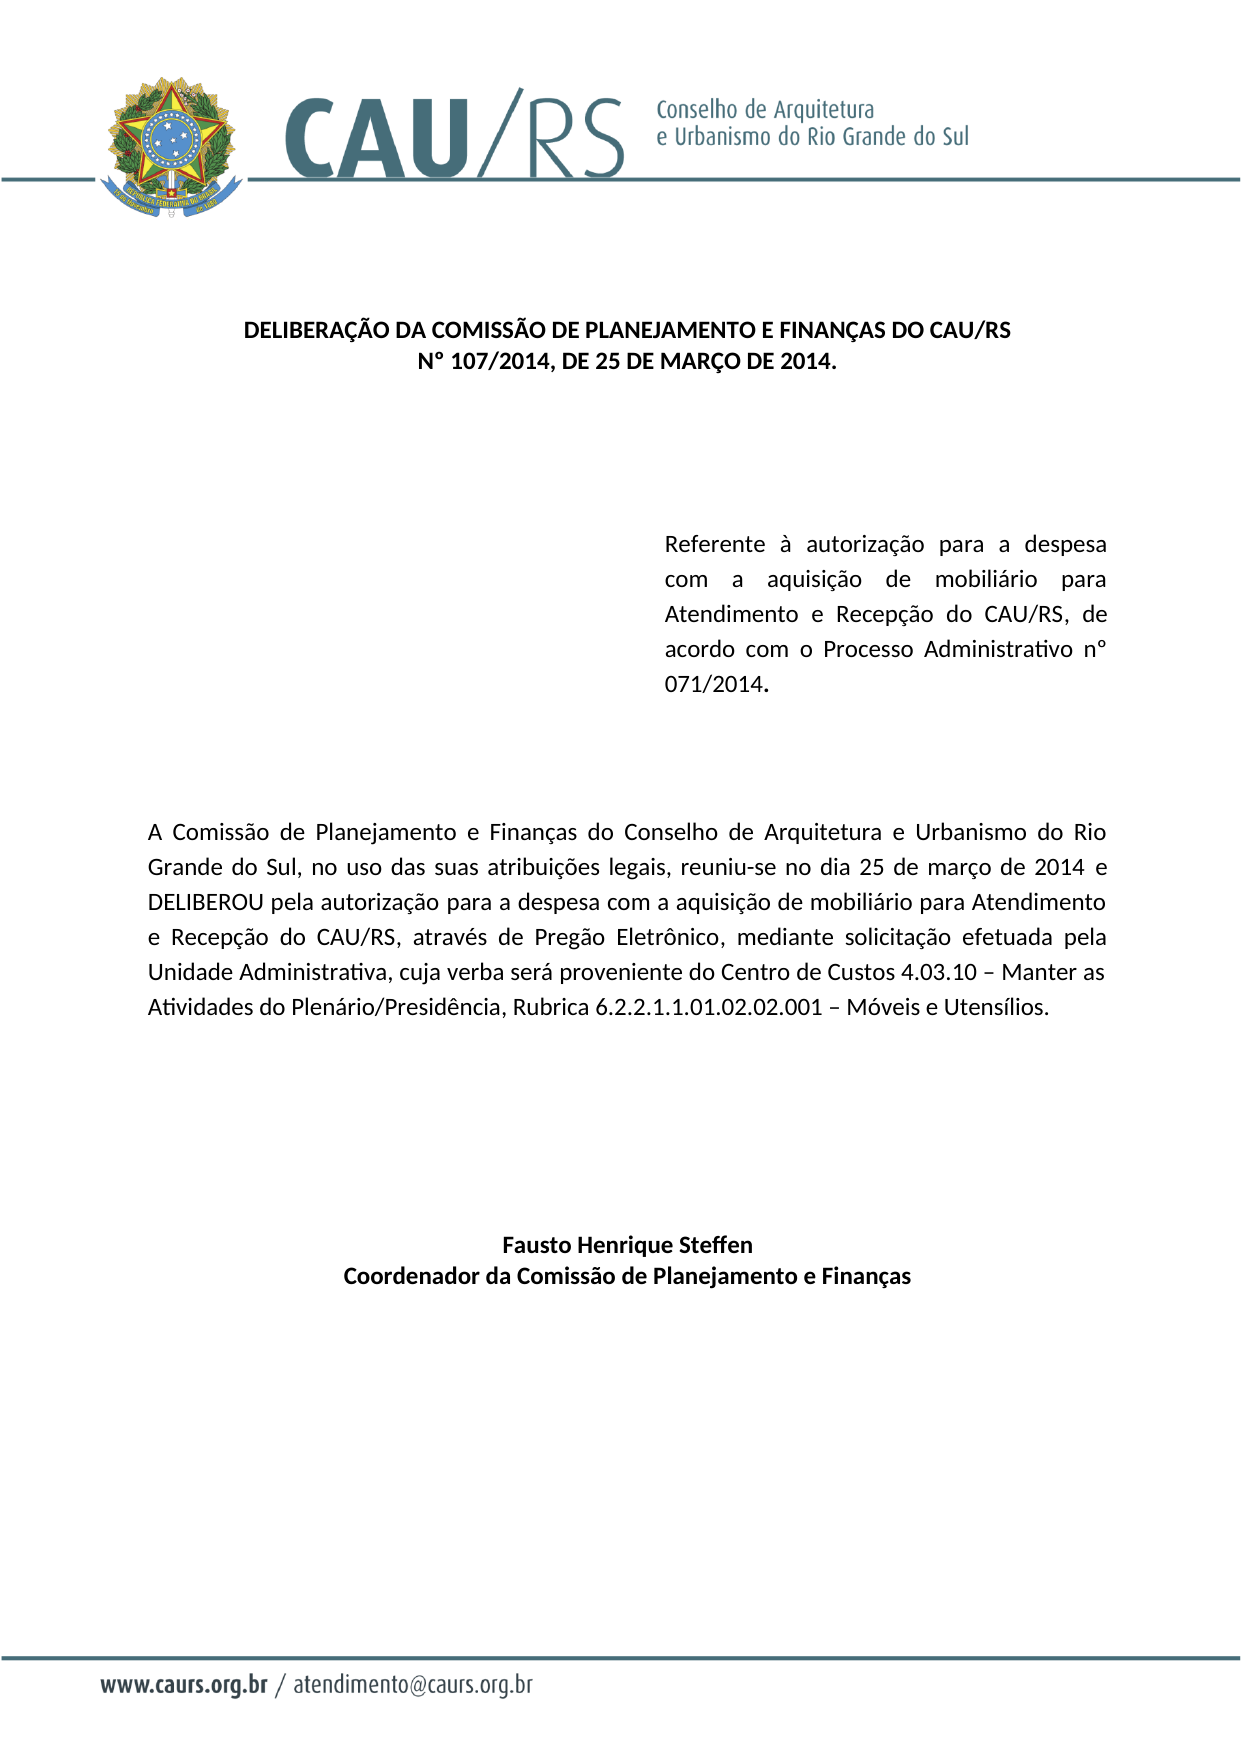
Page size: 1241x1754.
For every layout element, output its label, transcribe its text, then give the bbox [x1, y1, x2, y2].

text Nº 107/2014, DE 25 DE MARÇO DE 2014. [148, 345, 1107, 376]
text Coordenador da Comissão de Planejamento e Finanças [148, 1260, 1107, 1291]
text A Comissão de Planejamento e Finanças do Conselho de Arquitetura e Urbanismo do Rio Grande do Sul, no uso das suas atribuições legais, reuniu-se no dia 25 de março de 2014 e DELIBEROU pela autorização para a despesa com a aquisição de mobiliário para Atendimento e Recepção do CAU/RS, através de Pregão Eletrônico, mediante solicitação efetuada pela Unidade Administrativa, cuja verba será proveniente do Centro de Custos 4.03.10 – Manter as Atividades do Plenário/Presidência, Rubrica 6.2.2.1.1.01.02.02.001 – Móveis e Utensílios. [148, 816, 1107, 1021]
picture [1, 0, 1241, 1753]
text DELIBERAÇÃO DA COMISSÃO DE PLANEJAMENTO E FINANÇAS DO CAU/RS [148, 314, 1107, 345]
text Fausto Henrique Steffen [148, 1229, 1107, 1260]
text Referente à autorização para a despesa com a aquisição de mobiliário para Atendimento e Recepção do CAU/RS, de acordo com o Processo Administrativo nº 071/2014. [664, 528, 1107, 699]
